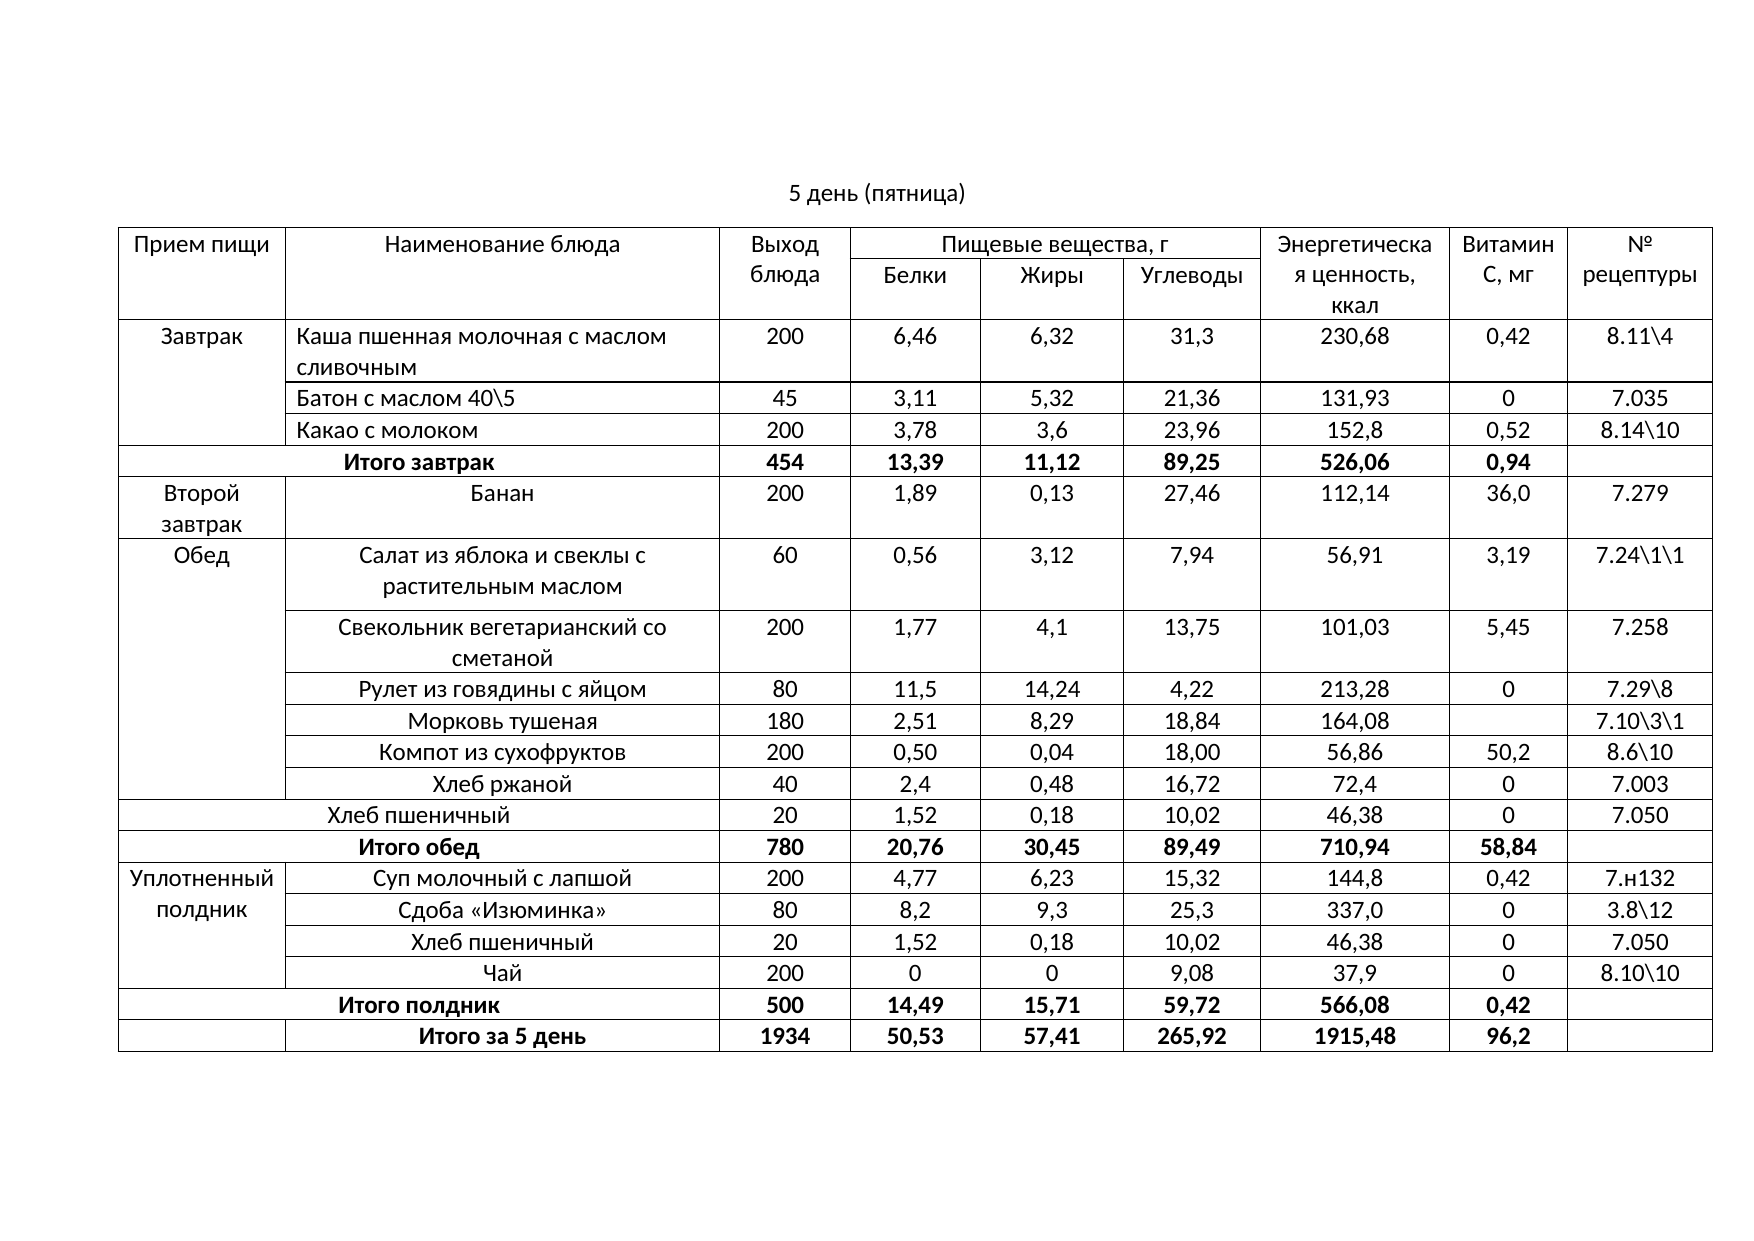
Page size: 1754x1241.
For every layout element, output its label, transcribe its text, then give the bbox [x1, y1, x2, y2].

table_cell 80 [720, 673, 850, 704]
table_cell 36,0 [1450, 477, 1567, 538]
table_cell 58,84 [1450, 831, 1567, 862]
table_cell 180 [720, 705, 850, 735]
table_cell 0,56 [851, 539, 980, 610]
table_cell 9,3 [981, 894, 1123, 925]
table_cell Батон с маслом 40\5 [286, 383, 719, 413]
table_cell 13,75 [1124, 611, 1260, 672]
table_cell 0,04 [981, 736, 1123, 767]
table_cell 2,51 [851, 705, 980, 735]
table_cell 6,23 [981, 863, 1123, 893]
table_cell Банан [286, 477, 719, 538]
table_cell 31,3 [1124, 320, 1260, 381]
table_cell 46,38 [1261, 926, 1449, 956]
table_cell 0,94 [1450, 446, 1567, 476]
table_cell 1934 [720, 1020, 850, 1051]
table_cell 337,0 [1261, 894, 1449, 925]
table_cell 1915,48 [1261, 1020, 1449, 1051]
table_cell 6,46 [851, 320, 980, 381]
table_cell 21,36 [1124, 383, 1260, 413]
table_cell 72,4 [1261, 768, 1449, 798]
table_cell 7.050 [1568, 926, 1712, 956]
table_cell 200 [720, 863, 850, 893]
table_cell 0 [1450, 894, 1567, 925]
table_cell 0 [1450, 768, 1567, 798]
table_cell Итого завтрак [119, 446, 719, 476]
table_cell 0,42 [1450, 863, 1567, 893]
table_cell 0,50 [851, 736, 980, 767]
table_cell 20,76 [851, 831, 980, 862]
table_cell 8.11\4 [1568, 320, 1712, 381]
table_cell Свекольник вегетарианский со сметаной [286, 611, 719, 672]
table_cell 96,2 [1450, 1020, 1567, 1051]
table_cell 0,18 [981, 926, 1123, 956]
table_cell 60 [720, 539, 850, 610]
table_cell 200 [720, 611, 850, 672]
table_cell 710,94 [1261, 831, 1449, 862]
table_cell 4,1 [981, 611, 1123, 672]
table_cell 144,8 [1261, 863, 1449, 893]
table_cell 7.258 [1568, 611, 1712, 672]
table_cell 56,86 [1261, 736, 1449, 767]
table_cell 5,45 [1450, 611, 1567, 672]
table_cell 0,48 [981, 768, 1123, 798]
table_cell 112,14 [1261, 477, 1449, 538]
table_cell 10,02 [1124, 800, 1260, 830]
table_cell 15,71 [981, 989, 1123, 1019]
table_cell 10,02 [1124, 926, 1260, 956]
table_cell Хлеб пшеничный [286, 926, 719, 956]
table_cell 25,3 [1124, 894, 1260, 925]
table_cell 7.10\3\1 [1568, 705, 1712, 735]
table_cell 14,49 [851, 989, 980, 1019]
table_cell Уплотненный полдник [119, 863, 285, 988]
table_cell Обед [119, 539, 285, 798]
table_cell 0,52 [1450, 414, 1567, 444]
table_cell 0,42 [1450, 320, 1567, 381]
table_cell Суп молочный с лапшой [286, 863, 719, 893]
table_cell 30,45 [981, 831, 1123, 862]
table_cell 566,08 [1261, 989, 1449, 1019]
table_cell 14,24 [981, 673, 1123, 704]
table_cell 1,89 [851, 477, 980, 538]
table_cell 18,00 [1124, 736, 1260, 767]
table_cell 230,68 [1261, 320, 1449, 381]
table_cell Жиры [981, 259, 1123, 319]
table_cell 1,52 [851, 800, 980, 830]
table_header Наименование блюда [286, 228, 719, 319]
table_cell 131,93 [1261, 383, 1449, 413]
table_cell [1568, 446, 1712, 476]
table_cell 1,52 [851, 926, 980, 956]
table_cell 0 [1450, 926, 1567, 956]
table_cell 89,49 [1124, 831, 1260, 862]
table_cell 57,41 [981, 1020, 1123, 1051]
table_cell Каша пшенная молочная с маслом сливочным [286, 320, 719, 381]
table_cell Хлеб пшеничный [119, 800, 719, 830]
table_cell 7.035 [1568, 383, 1712, 413]
table_cell 45 [720, 383, 850, 413]
table_cell 16,72 [1124, 768, 1260, 798]
table_cell [1450, 705, 1567, 735]
table_cell 7,94 [1124, 539, 1260, 610]
table_cell 3.8\12 [1568, 894, 1712, 925]
table_cell 8.14\10 [1568, 414, 1712, 444]
table_cell 0,42 [1450, 989, 1567, 1019]
table_header Энергетическая ценность, ккал [1261, 228, 1449, 319]
table_header Витамин С, мг [1450, 228, 1567, 319]
table_cell 7.29\8 [1568, 673, 1712, 704]
table_cell [1568, 1020, 1712, 1051]
table_cell 8,2 [851, 894, 980, 925]
table_cell 164,08 [1261, 705, 1449, 735]
table_cell 13,39 [851, 446, 980, 476]
table_cell 3,78 [851, 414, 980, 444]
table_cell Компот из сухофруктов [286, 736, 719, 767]
table_cell 3,11 [851, 383, 980, 413]
table_cell 0 [1450, 957, 1567, 988]
table_cell 18,84 [1124, 705, 1260, 735]
table_header № рецептуры [1568, 228, 1712, 319]
table_cell 200 [720, 957, 850, 988]
table_cell 101,03 [1261, 611, 1449, 672]
table_cell 200 [720, 320, 850, 381]
table_cell Итого полдник [119, 989, 719, 1019]
table_cell 3,19 [1450, 539, 1567, 610]
table_cell 9,08 [1124, 957, 1260, 988]
table_cell 0 [1450, 383, 1567, 413]
table_cell [1568, 831, 1712, 862]
table_cell 59,72 [1124, 989, 1260, 1019]
table_cell 7.н132 [1568, 863, 1712, 893]
table_cell 7.279 [1568, 477, 1712, 538]
table_cell 37,9 [1261, 957, 1449, 988]
table_cell 50,53 [851, 1020, 980, 1051]
table_cell 1,77 [851, 611, 980, 672]
table_cell Углеводы [1124, 259, 1260, 319]
table_cell 3,12 [981, 539, 1123, 610]
table_cell 8.6\10 [1568, 736, 1712, 767]
table_cell 0 [981, 957, 1123, 988]
table_cell 0,13 [981, 477, 1123, 538]
table_cell 27,46 [1124, 477, 1260, 538]
table_cell 0,18 [981, 800, 1123, 830]
table_cell 80 [720, 894, 850, 925]
table_cell 56,91 [1261, 539, 1449, 610]
table_cell 20 [720, 800, 850, 830]
table_cell 6,32 [981, 320, 1123, 381]
table_cell Белки [851, 259, 980, 319]
table_cell 200 [720, 414, 850, 444]
table_cell 11,12 [981, 446, 1123, 476]
table_cell 0 [1450, 800, 1567, 830]
table_cell Второй завтрак [119, 477, 285, 538]
table_cell 265,92 [1124, 1020, 1260, 1051]
table_cell 2,4 [851, 768, 980, 798]
table_cell 0 [851, 957, 980, 988]
table_cell 40 [720, 768, 850, 798]
table_cell 15,32 [1124, 863, 1260, 893]
table_cell 152,8 [1261, 414, 1449, 444]
table_cell [119, 1020, 285, 1051]
table_cell 20 [720, 926, 850, 956]
table_cell [1568, 989, 1712, 1019]
table_cell 50,2 [1450, 736, 1567, 767]
table_cell Морковь тушеная [286, 705, 719, 735]
table_cell 4,77 [851, 863, 980, 893]
table_cell Итого за 5 день [286, 1020, 719, 1051]
table_cell 4,22 [1124, 673, 1260, 704]
table_cell 0 [1450, 673, 1567, 704]
table_cell 8,29 [981, 705, 1123, 735]
table_cell Рулет из говядины с яйцом [286, 673, 719, 704]
table_header Выход блюда [720, 228, 850, 319]
table_cell Завтрак [119, 320, 285, 444]
table_cell 8.10\10 [1568, 957, 1712, 988]
table_cell Хлеб ржаной [286, 768, 719, 798]
table_cell 89,25 [1124, 446, 1260, 476]
table_cell 200 [720, 736, 850, 767]
table_cell Салат из яблока и свеклы с растительным маслом [286, 539, 719, 610]
table_cell 3,6 [981, 414, 1123, 444]
table_cell Чай [286, 957, 719, 988]
table_cell Сдоба «Изюминка» [286, 894, 719, 925]
table_cell 7.050 [1568, 800, 1712, 830]
table_cell 500 [720, 989, 850, 1019]
table_cell 454 [720, 446, 850, 476]
table_header Пищевые вещества, г [851, 228, 1260, 258]
text 5 день (пятница) [118, 177, 1636, 208]
table_cell 780 [720, 831, 850, 862]
table_cell 200 [720, 477, 850, 538]
table_cell 23,96 [1124, 414, 1260, 444]
table_cell 46,38 [1261, 800, 1449, 830]
table_cell 526,06 [1261, 446, 1449, 476]
table_cell Итого обед [119, 831, 719, 862]
table_cell 5,32 [981, 383, 1123, 413]
table_cell Какао с молоком [286, 414, 719, 444]
table_header Прием пищи [119, 228, 285, 319]
table_cell 7.003 [1568, 768, 1712, 798]
table_cell 7.24\1\1 [1568, 539, 1712, 610]
table_cell 11,5 [851, 673, 980, 704]
table_cell 213,28 [1261, 673, 1449, 704]
